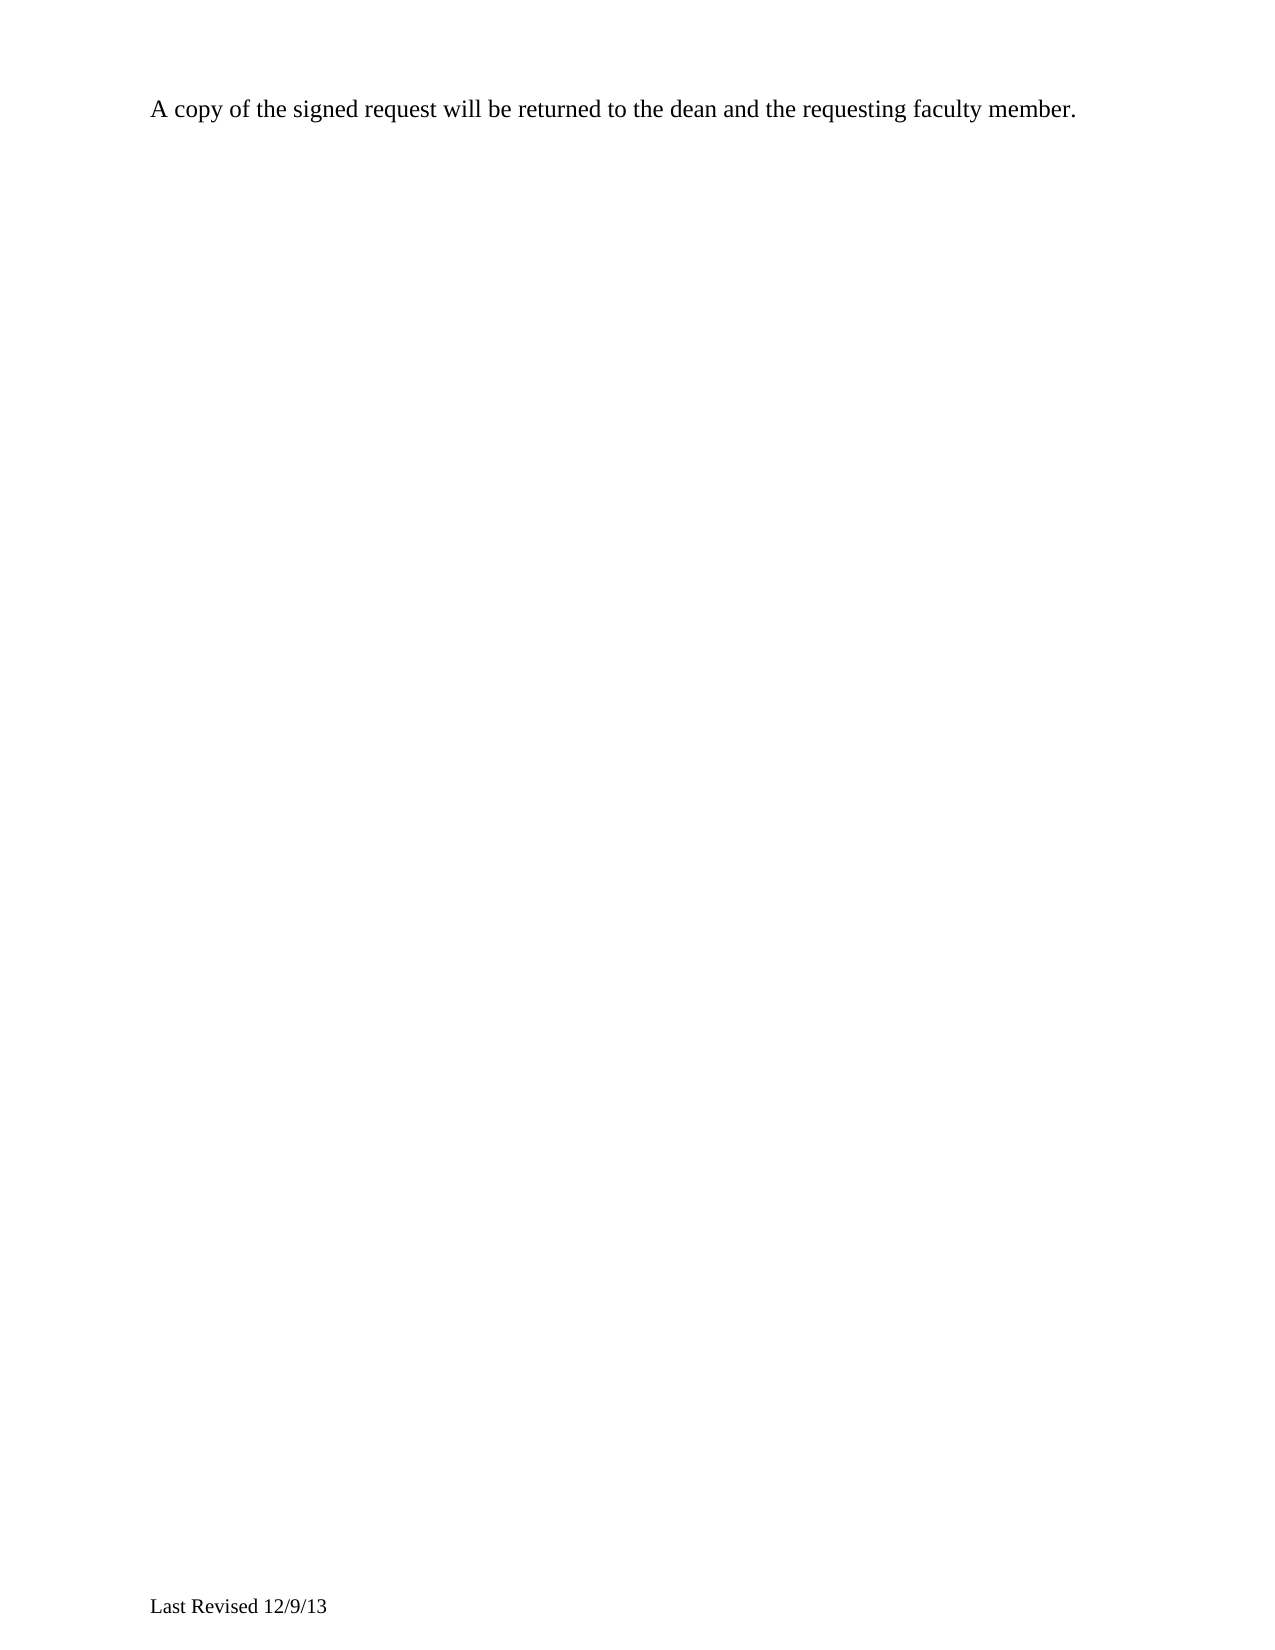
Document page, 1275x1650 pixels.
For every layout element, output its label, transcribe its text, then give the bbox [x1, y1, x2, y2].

text A copy of the signed request will be returned to the dean and the requesting faculty member. [150, 94, 1125, 122]
